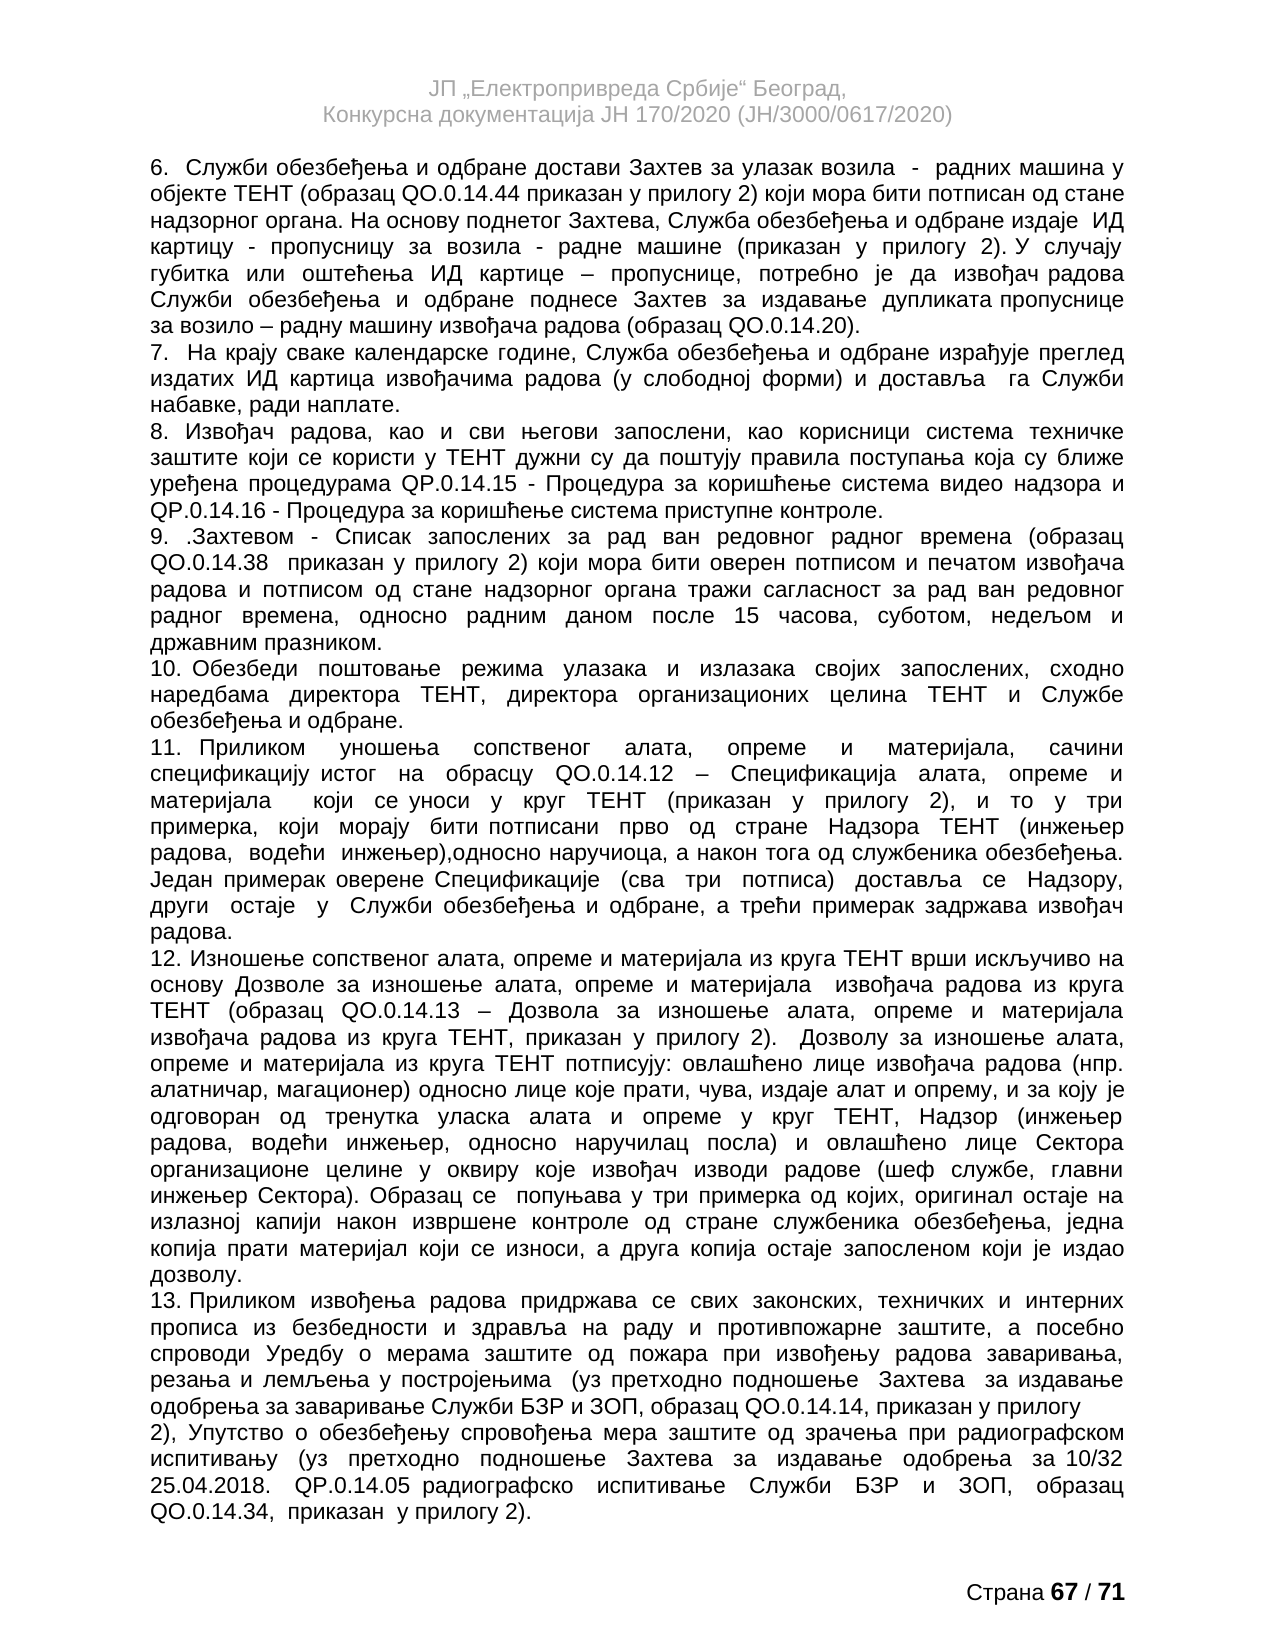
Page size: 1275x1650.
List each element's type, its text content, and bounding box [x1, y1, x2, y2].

text 12. Изношење сопственог алата, опреме и материјала из круга ТЕНТ врши искључиво на основу Дозволе за изношење алата, опреме и материјала извођача радова из круга ТЕНТ (образац QO.0.14.13 – Дозвола за изношење алата, опреме и материјала извођача радова из круга ТЕНТ, приказан у прилогу 2). Дозволу за изношење алата, опреме и материјала из круга ТЕНТ потписују: овлашћено лице извођача радова (нпр. алатничар, магационер) односно лице које прати, чува, издаје алат и опрему, и за коју је одговоран од тренутка уласка алата и опреме у круг ТЕНТ, Надзор (инжењер радова, водећи инжењер, односно наручилац посла) и овлашћено лице Сектора организационе целине у оквиру које извођач изводи радове (шеф службе, главни инжењер Сектора). Образац се попуњава у три примерка од којих, оригинал остаје на излазној капији након извршене контроле од стране службеника обезбеђења, једна копија прати материјал који се износи, а друга копија остаје запосленом који је издао дозволу. [150, 945, 1125, 1287]
text 8. Извођач радова, као и сви његови запослени, као корисници система техничке заштите који се користи у ТЕНТ дужни су да поштују правила поступања која су ближе уређена процедурама QP.0.14.15 - Процедура за коришћење система видео надзора и QP.0.14.16 - Процедура за коришћење система приступне контроле. [150, 418, 1125, 523]
text 7. На крају сваке календарске године, Служба обезбеђења и одбране израђује преглед издатих ИД картица извођачима радова (у слободној форми) и доставља га Служби набавке, ради наплате. [150, 338, 1125, 418]
text 10. Обезбеди поштовање режима улазака и излазака својих запослених, сходно наредбама директора ТЕНТ, директора организационих целина ТЕНТ и Службе обезбеђења и одбране. [150, 655, 1125, 734]
text 9. .Захтевом - Списак запослених за рад ван редовног радног времена (образац QO.0.14.38 приказан у прилогу 2) који мора бити оверен потписом и печатом извођача радова и потписом од стане надзорног органа тражи сагласност за рад ван редовног радног времена, односно радним даном после 15 часова, суботом, недељом и државним празником. [150, 523, 1125, 655]
text 11. Приликом уношења сопственог алата, опреме и материјала, сачини спецификацију истог на обрасцу QO.0.14.12 – Спецификација алата, опреме и материјала који се уноси у круг ТЕНТ (приказан у прилогу 2), и то у три примерка, који морају бити потписани прво од стране Надзора ТЕНТ (инжењер радова, водећи инжењер),односно наручиоца, а након тога од службеника обезбеђења. Један примерак оверене Спецификације (сва три потписа) доставља се Надзору, други остаје у Служби обезбеђења и одбране, а трећи примерак задржава извођач радова. [150, 734, 1125, 945]
text 6. Служби обезбеђења и одбране достави Захтев за улазак возила - радних машина у објекте ТЕНТ (образац QO.0.14.44 приказан у прилогу 2) који мора бити потписан од стане надзорног органа. На основу поднетог Захтева, Служба обезбеђења и одбране издаје ИД картицу - пропусницу за возила - радне машине (приказан у прилогу 2). У случају губитка или оштећења ИД картице – пропуснице, потребно је да извођач радова Служби обезбеђења и одбране поднесе Захтев за издавање дупликата пропуснице за возило – радну машину извођача радова (образац QO.0.14.20). [150, 154, 1125, 338]
text 13. Приликом извођења радова придржава се свих законских, техничких и интерних прописа из безбедности и здравља на раду и противпожарне заштите, а посебно спроводи Уредбу о мерама заштите од пожара при извођењу радова заваривања, резања и лемљења у постројењима (уз претходно подношење Захтева за издавање одобрења за заваривање Служби БЗР и ЗОП, образац QO.0.14.14, приказан у прилогу [150, 1287, 1125, 1419]
text 2), Упутство о обезбеђењу спровођења мера заштите од зрачења при радиографском испитивању (уз претходно подношење Захтева за издавање одобрења за 10/32 25.04.2018. QP.0.14.05 радиографско испитивање Служби БЗР и ЗОП, образац QO.0.14.34, приказан у прилогу 2). [150, 1419, 1125, 1524]
